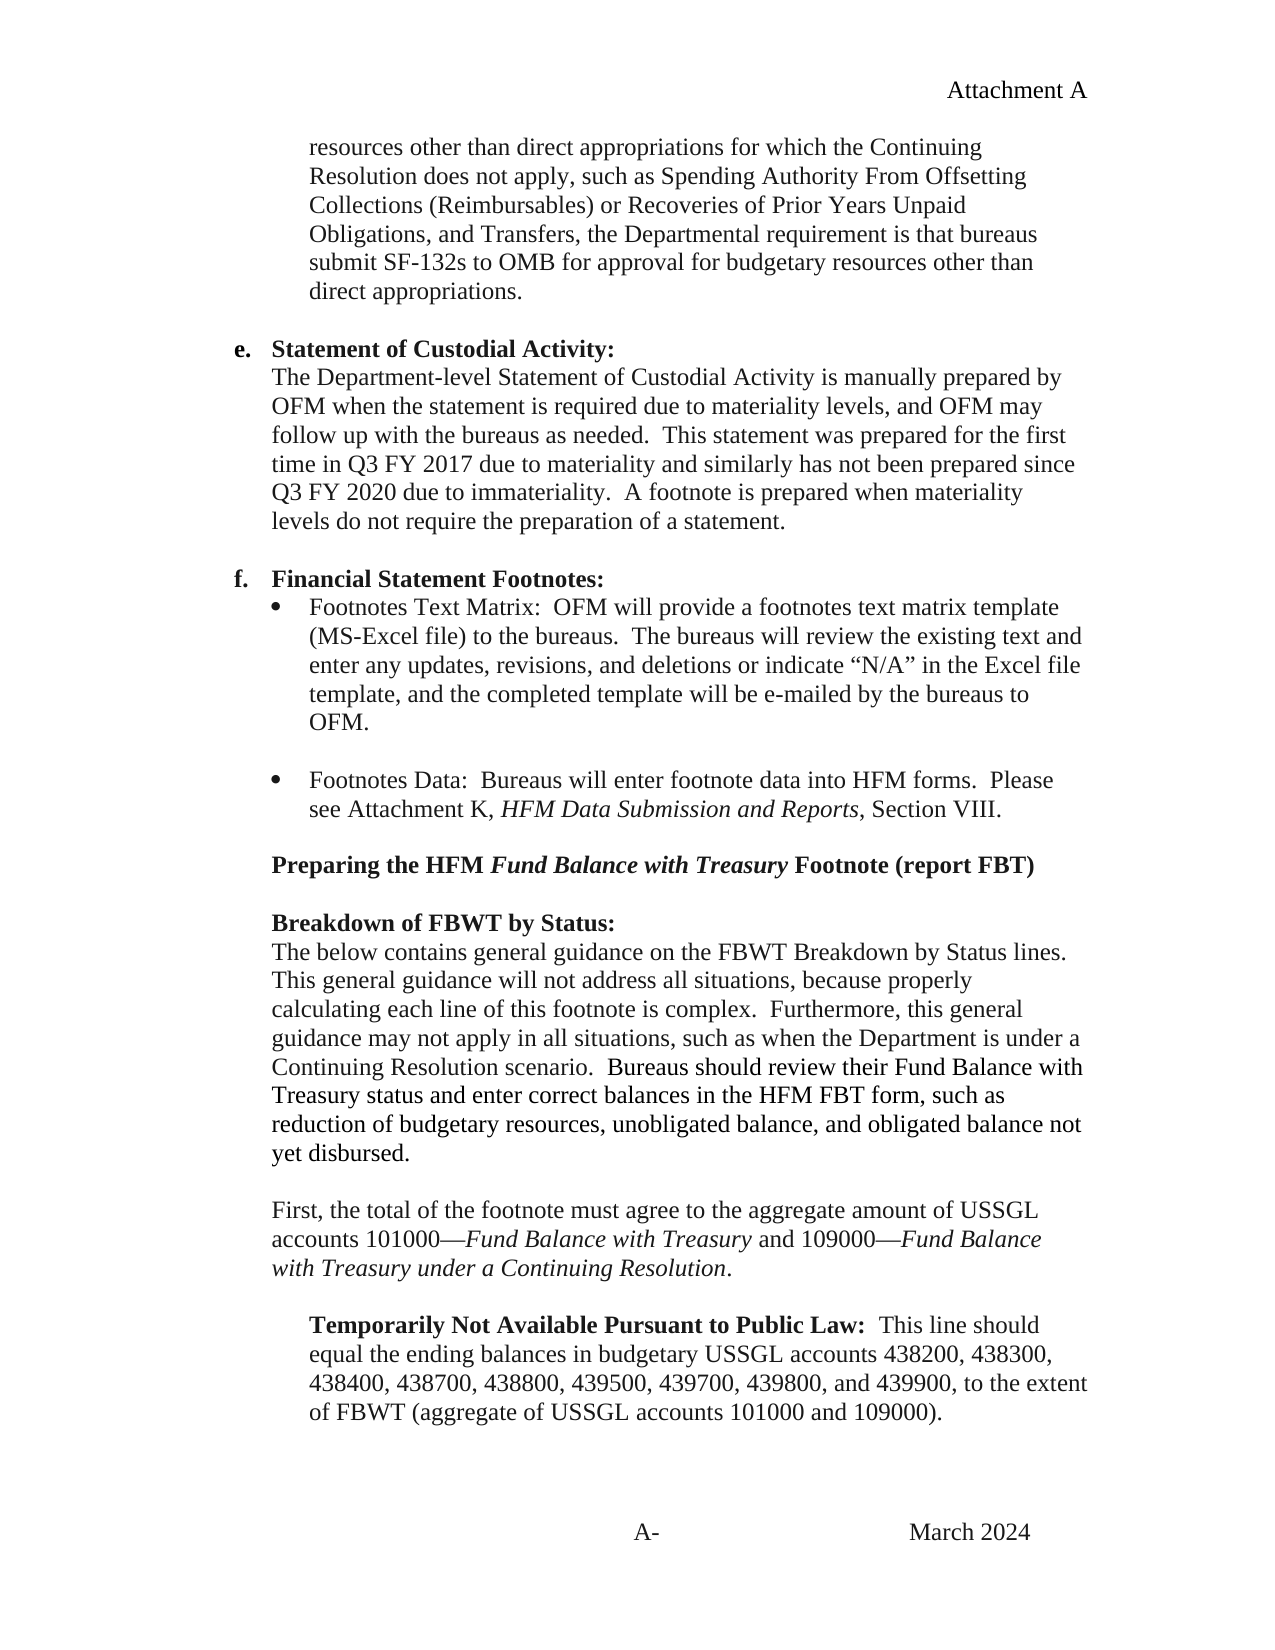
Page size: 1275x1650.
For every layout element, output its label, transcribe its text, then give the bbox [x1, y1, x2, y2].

list Statement of Custodial Activity: [234, 334, 1087, 362]
text Breakdown of FBWT by Status: [271, 908, 1087, 937]
text The Department-level Statement of Custodial Activity is manually prepared by OFM when the statement is required due to materiality levels, and OFM may follow up with the bureaus as needed. This statement was prepared for the first time in Q3 FY 2017 due to materiality and similarly has not been prepared since Q3 FY 2020 due to immateriality. A footnote is prepared when materiality levels do not require the preparation of a statement. [271, 362, 1087, 535]
text First, the total of the footnote must agree to the aggregate amount of USSGL accounts 101000—Fund Balance with Treasury and 109000—Fund Balance with Treasury under a Continuing Resolution. [271, 1196, 1087, 1282]
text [309, 132, 1087, 305]
text Temporarily Not Available Pursuant to Public Law: This line should equal the ending balances in budgetary USSGL accounts 438200, 438300, 438400, 438700, 438800, 439500, 439700, 439800, and 439900, to the extent of FBWT (aggregate of USSGL accounts 101000 and 109000). [309, 1311, 1087, 1426]
text The below contains general guidance on the FBWT Breakdown by Status lines. This general guidance will not address all situations, because properly calculating each line of this footnote is complex. Furthermore, this general guidance may not apply in all situations, such as when the Department is under a Continuing Resolution scenario. Bureaus should review their Fund Balance with Treasury status and enter correct balances in the HFM FBT form, such as reduction of budgetary resources, unobligated balance, and obligated balance not yet disbursed. [271, 937, 1087, 1167]
list Financial Statement Footnotes: [234, 564, 1087, 592]
list Footnotes Text Matrix: OFM will provide a footnotes text matrix template (MS-Excel file) to the bureaus. The bureaus will review the existing text and enter any updates, revisions, and deletions or indicate “N/A” in the Excel file template, and the completed template will be e-mailed by the bureaus to OFM. [271, 592, 1087, 736]
list Footnotes Data: Bureaus will enter footnote data into HFM forms. Please see Attachment K, HFM Data Submission and Reports, Section VIII. [271, 765, 1087, 822]
text Preparing the HFM Fund Balance with Treasury Footnote (report FBT) [271, 851, 1087, 879]
